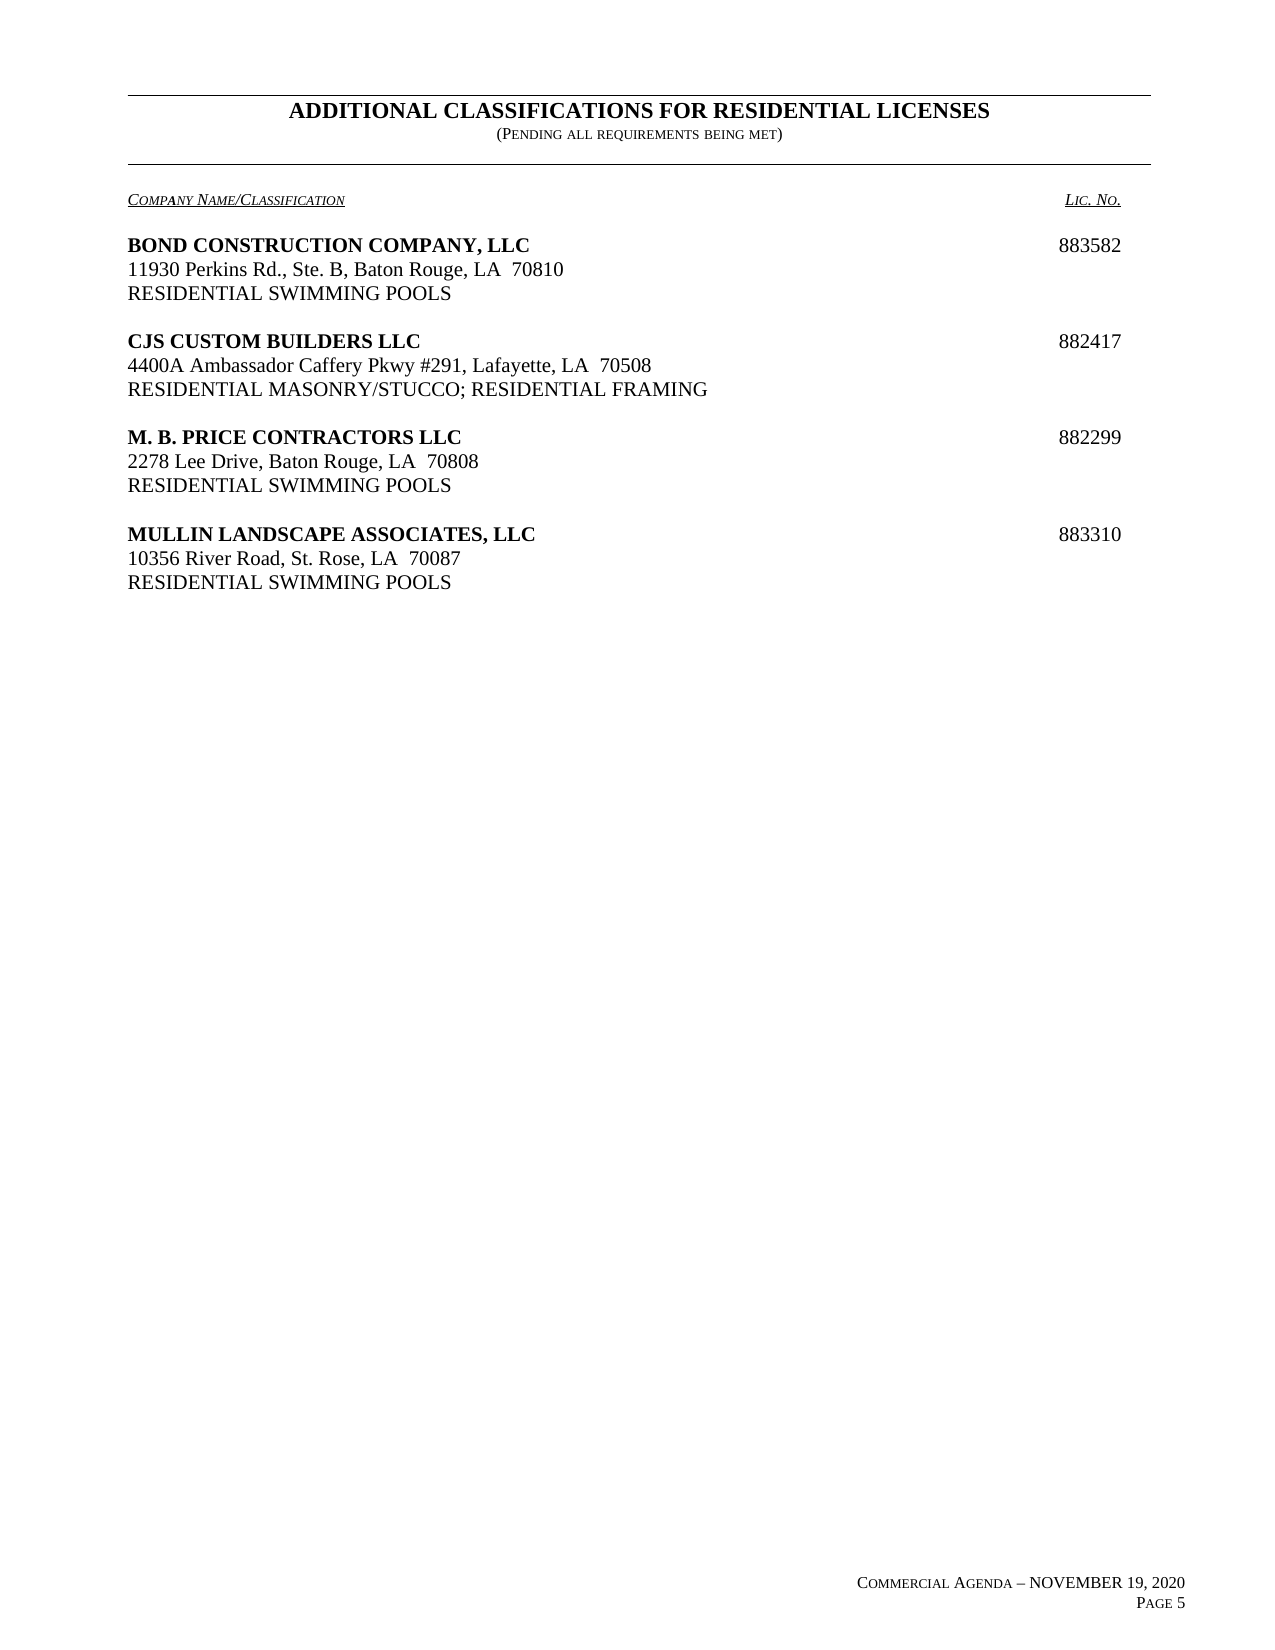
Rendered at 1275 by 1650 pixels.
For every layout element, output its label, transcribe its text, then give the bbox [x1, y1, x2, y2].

text RESIDENTIAL SWIMMING POOLS [127, 473, 1185, 497]
text 11930 Perkins Rd., Ste. B, Baton Rouge, LA 70810 [127, 257, 1185, 281]
text RESIDENTIAL MASONRY/STUCCO; RESIDENTIAL FRAMING [127, 377, 1185, 401]
text CJS CUSTOM BUILDERS LLC 882417 [127, 329, 1185, 353]
text 10356 River Road, St. Rose, LA 70087 [127, 546, 1185, 569]
text MULLIN LANDSCAPE ASSOCIATES, LLC 883310 [127, 521, 1185, 546]
text Company Name/Classification Lic. No. [127, 189, 1185, 209]
text 4400A Ambassador Caffery Pkwy #291, Lafayette, LA 70508 [127, 353, 1185, 377]
text RESIDENTIAL SWIMMING POOLS [127, 281, 1185, 305]
text BOND CONSTRUCTION COMPANY, LLC 883582 [127, 233, 1185, 257]
text Additional classifications for residential licenses [127, 96, 1151, 124]
text (Pending all requirements being met) [127, 124, 1151, 143]
text RESIDENTIAL SWIMMING POOLS [127, 569, 1185, 594]
text 2278 Lee Drive, Baton Rouge, LA 70808 [127, 449, 1185, 473]
text M. B. PRICE CONTRACTORS LLC 882299 [127, 425, 1185, 449]
